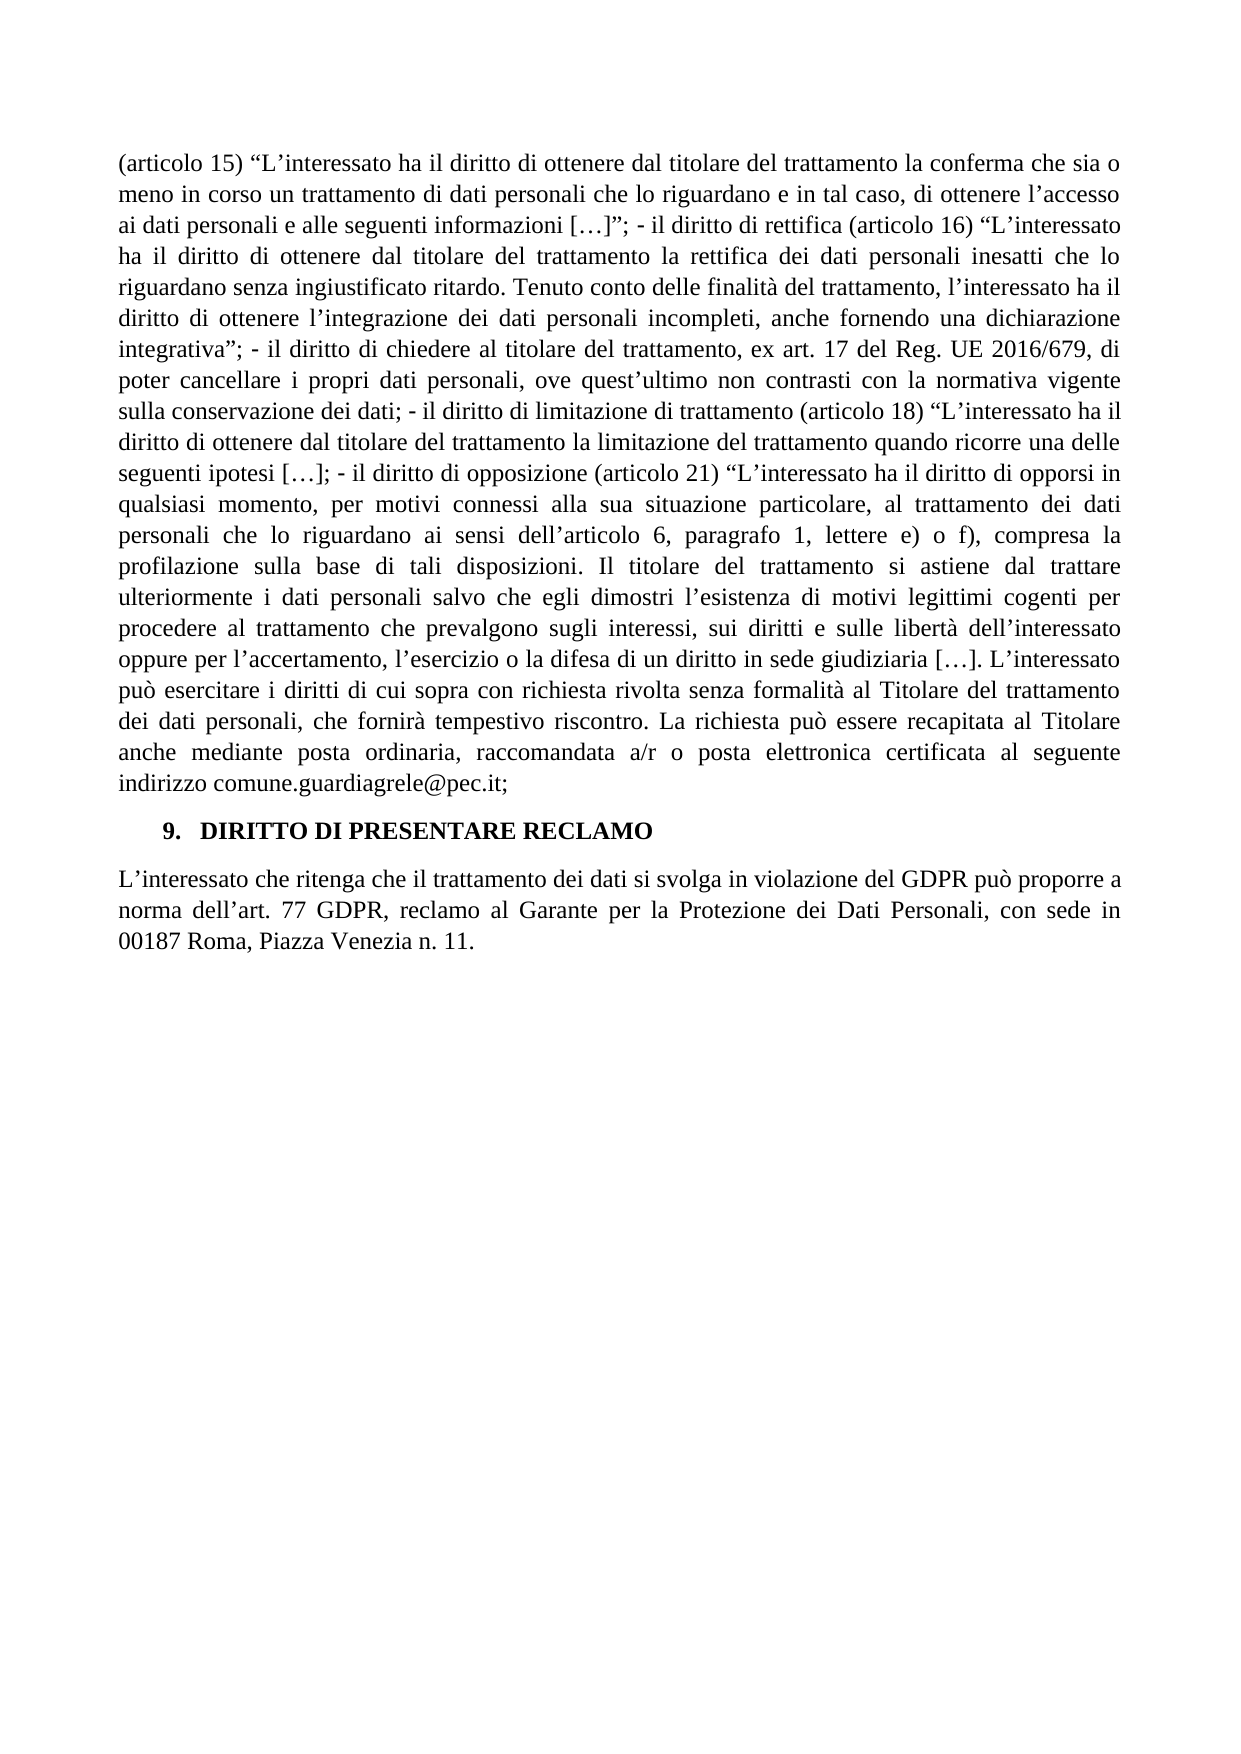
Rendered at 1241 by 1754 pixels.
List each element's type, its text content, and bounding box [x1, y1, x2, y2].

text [118, 148, 1122, 797]
list DIRITTO DI PRESENTARE RECLAMO [162, 816, 1122, 845]
text L’interessato che ritenga che il trattamento dei dati si svolga in violazione del GDPR può proporre a norma dell’art. 77 GDPR, reclamo al Garante per la Protezione dei Dati Personali, con sede in 00187 Roma, Piazza Venezia n. 11. [118, 864, 1122, 955]
